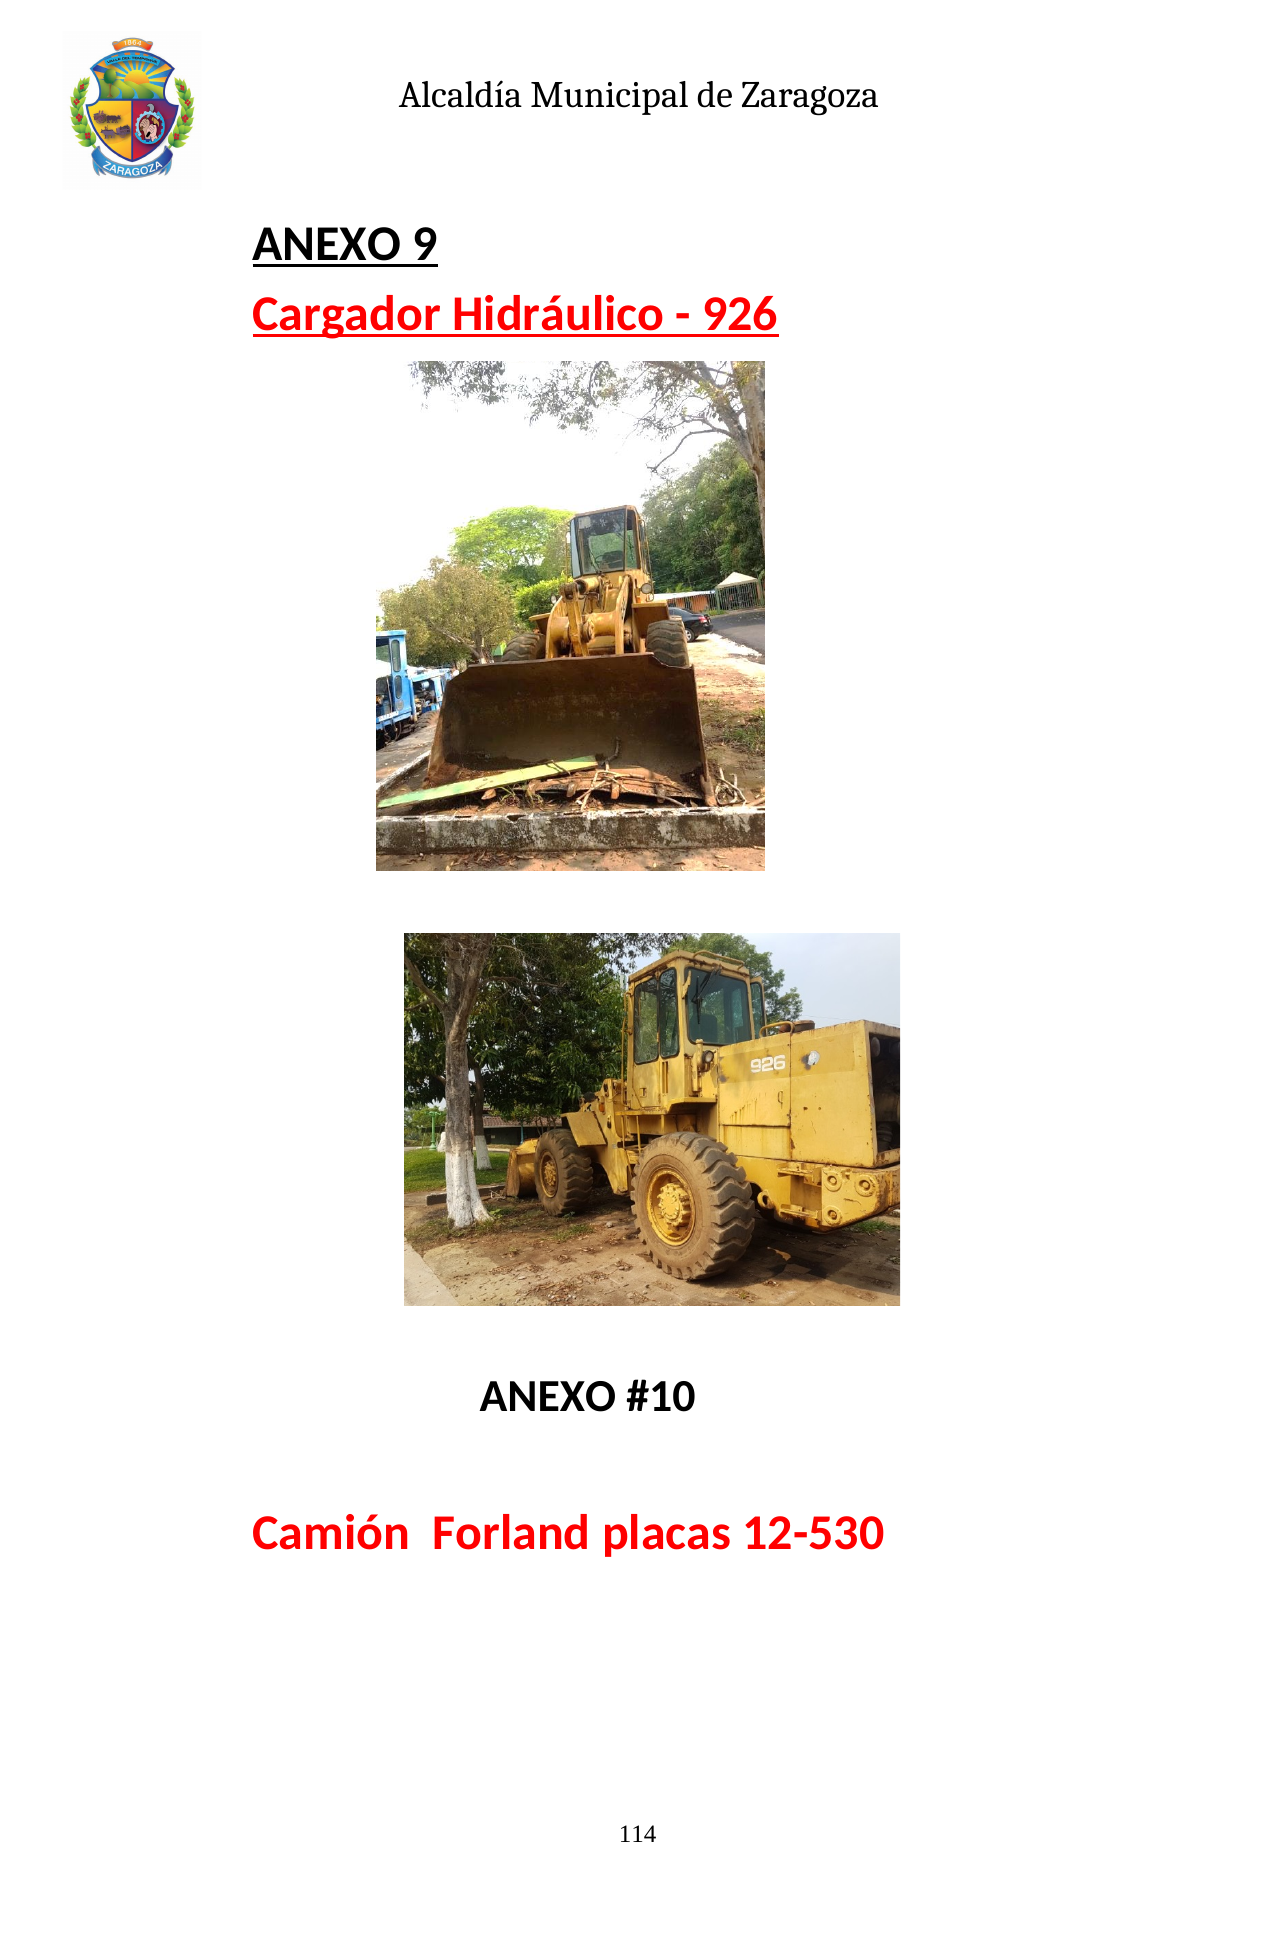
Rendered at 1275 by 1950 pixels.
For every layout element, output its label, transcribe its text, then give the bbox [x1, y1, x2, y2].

list ANEXO 9 [252, 212, 1098, 273]
picture [376, 361, 765, 871]
list Cargador Hidráulico - 926 [252, 282, 1098, 343]
picture [404, 933, 901, 1306]
list Camión Forland placas 12-530 [252, 1501, 1098, 1562]
list ANEXO #10 [252, 1367, 1098, 1423]
